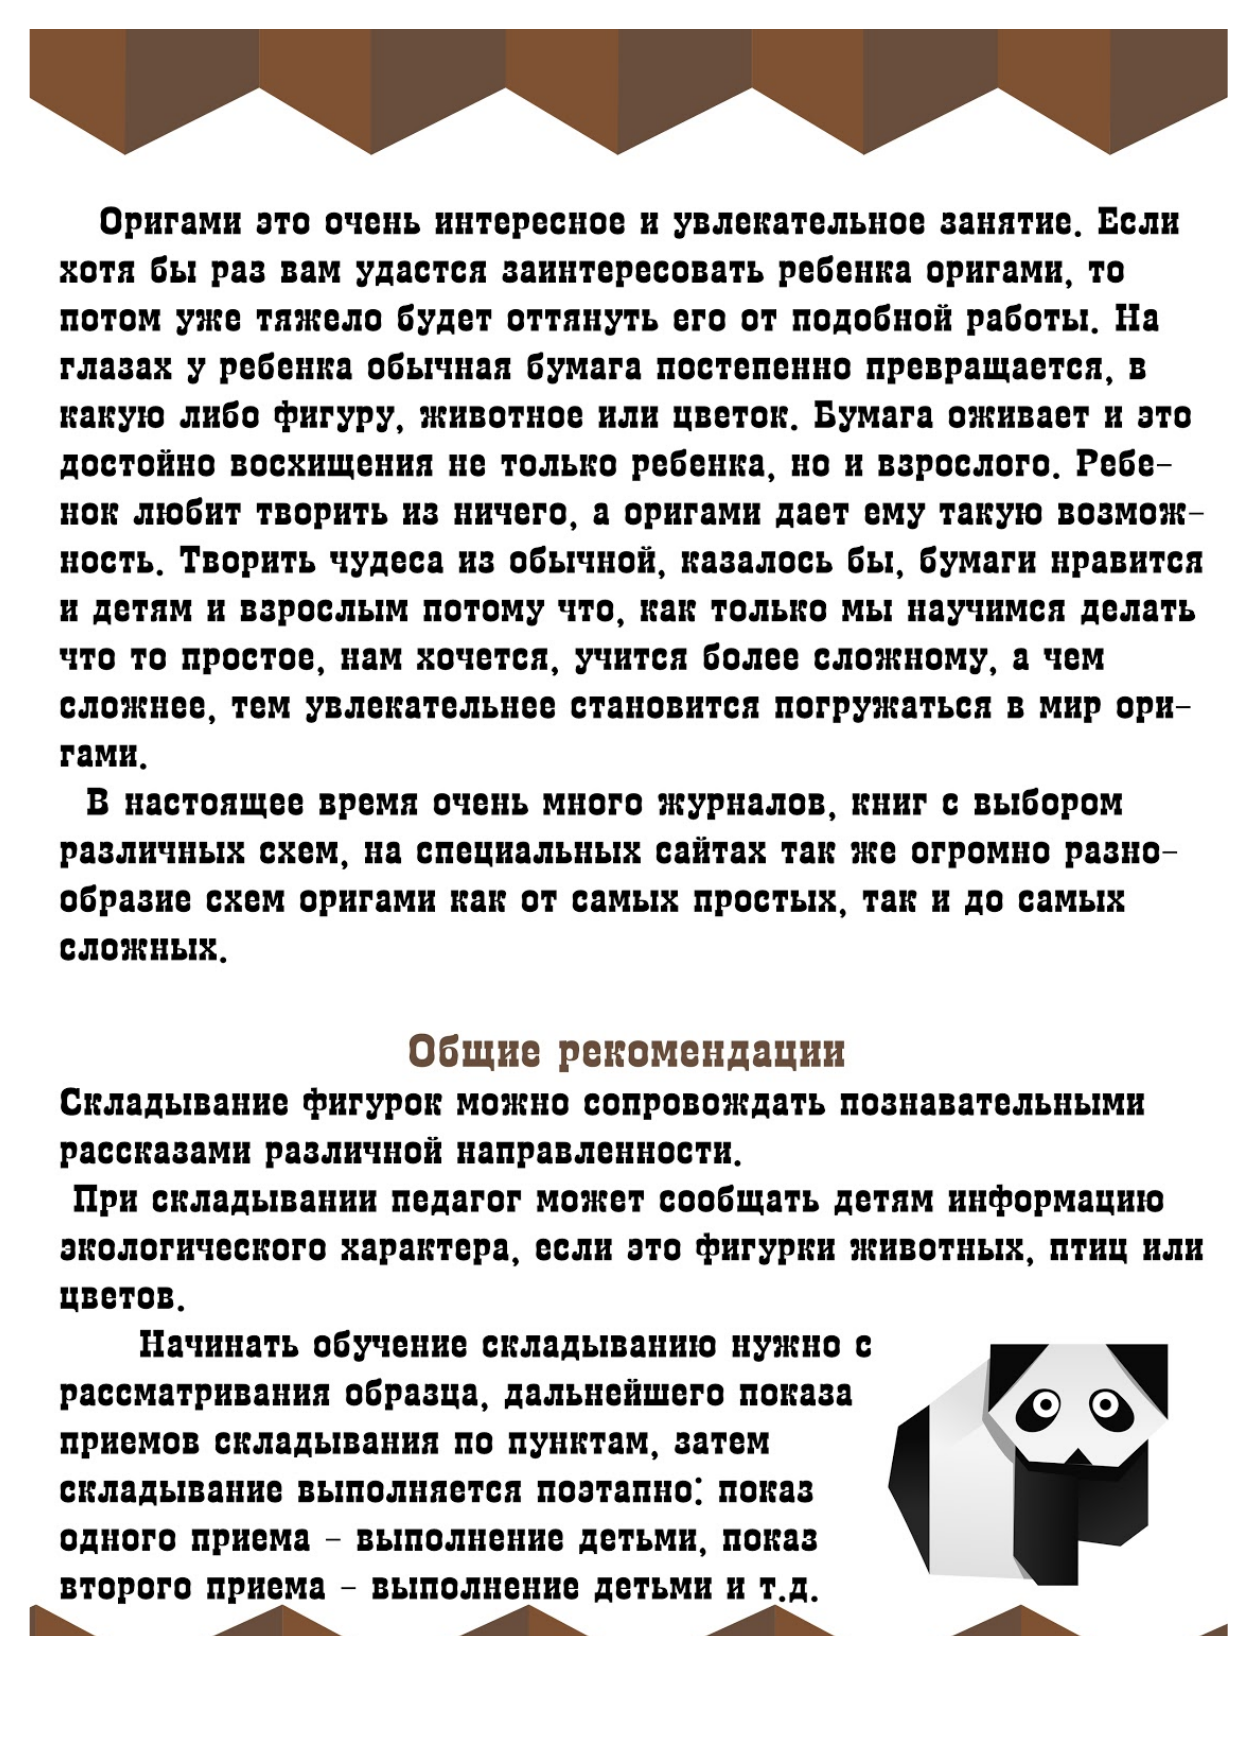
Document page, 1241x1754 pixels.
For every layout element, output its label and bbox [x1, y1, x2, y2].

picture [29, 29, 1228, 1636]
